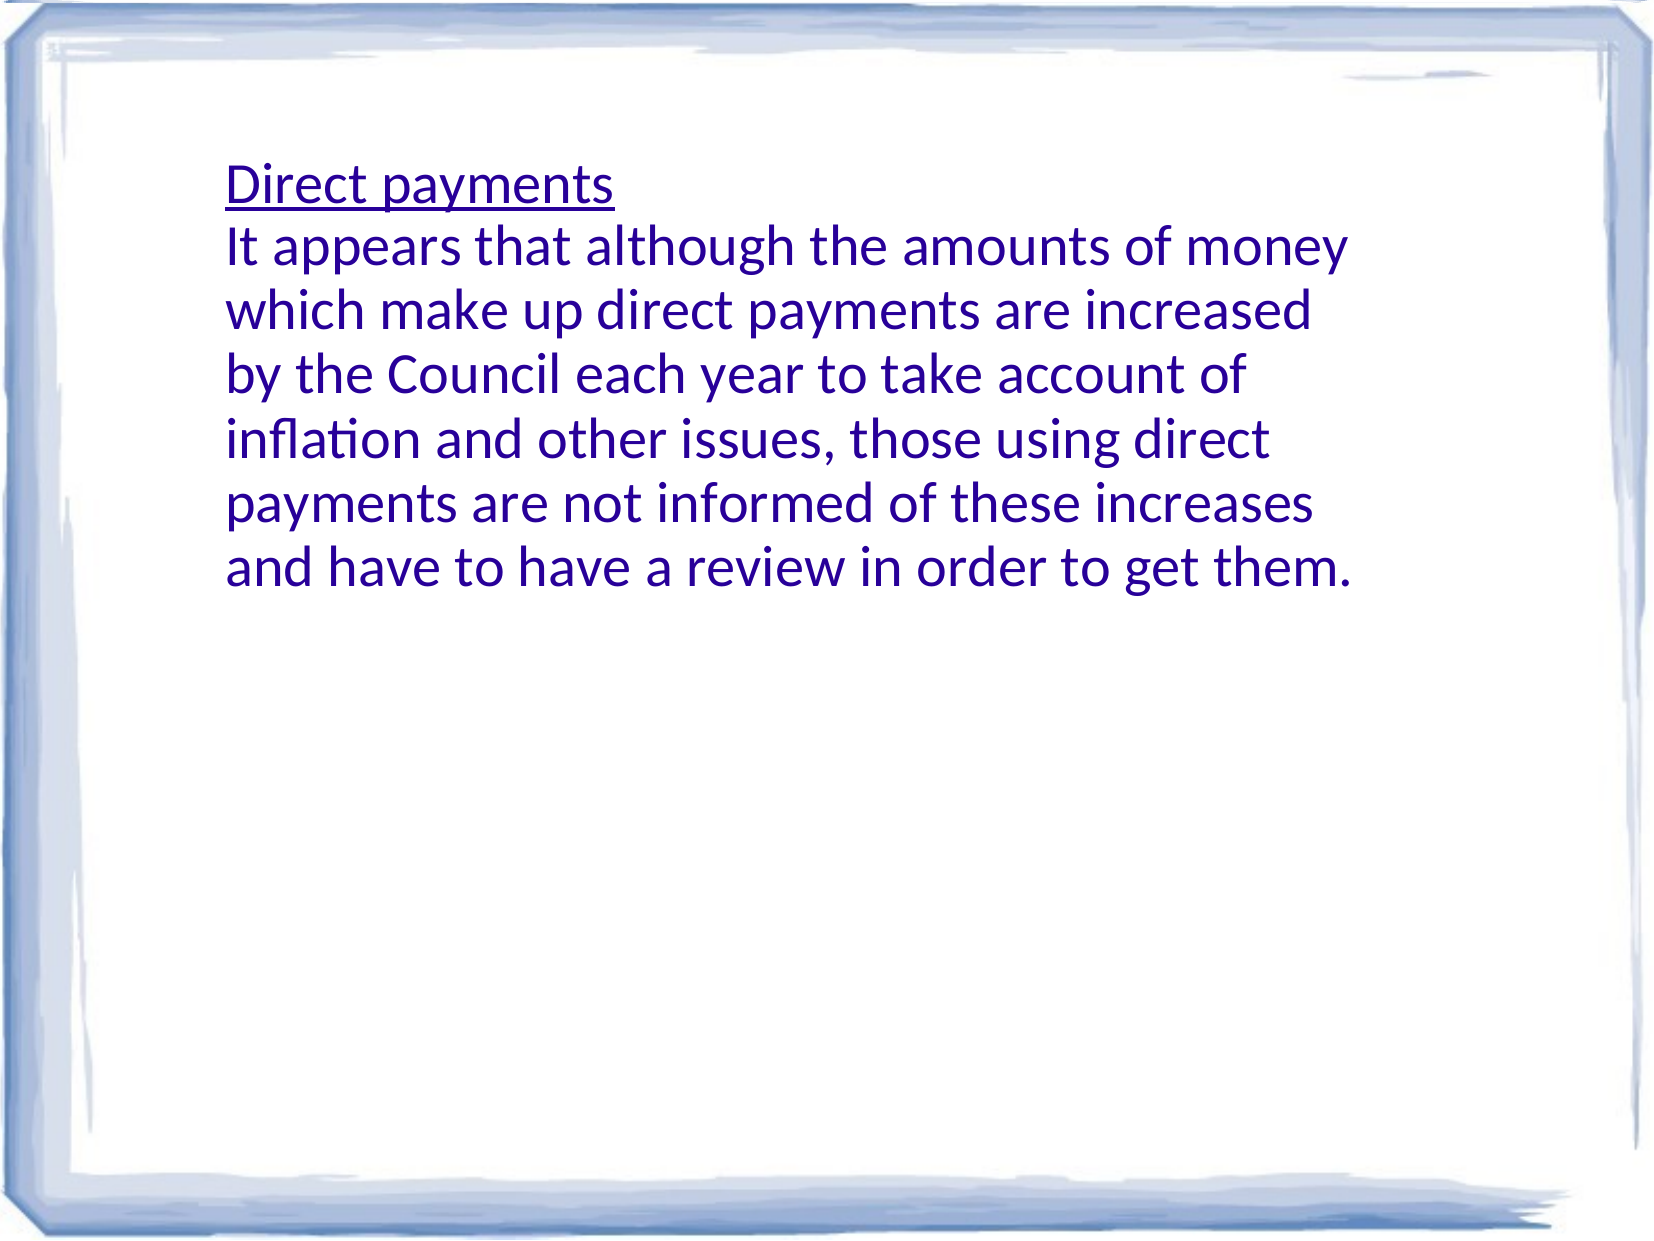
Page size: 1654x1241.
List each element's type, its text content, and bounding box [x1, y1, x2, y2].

list Direct payments It appears that although the amounts of money which make up direct payments are increased by the Council each year to take account of inflation and other issues, those using direct payments are not informed of these increases and have to have a review in order to get them. [225, 152, 1378, 601]
picture [0, 0, 1654, 1240]
